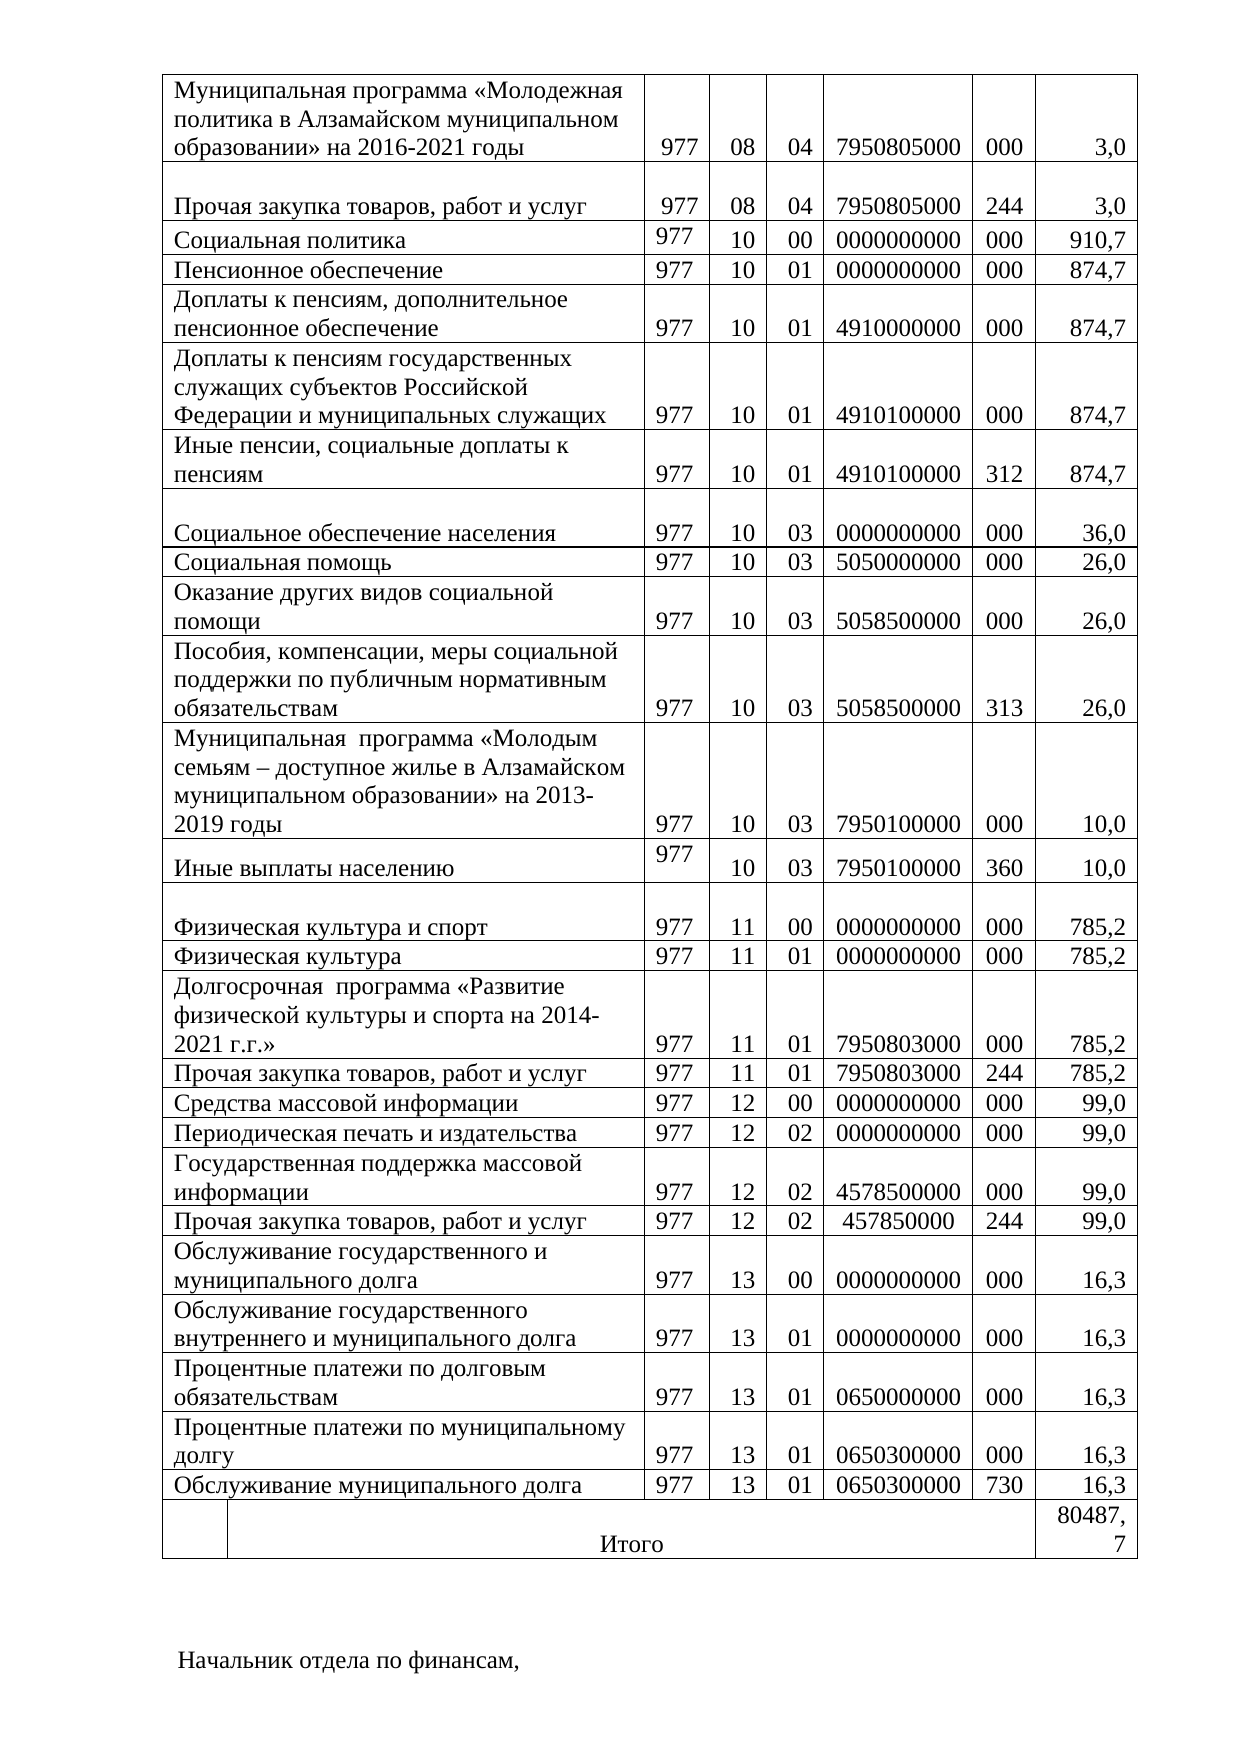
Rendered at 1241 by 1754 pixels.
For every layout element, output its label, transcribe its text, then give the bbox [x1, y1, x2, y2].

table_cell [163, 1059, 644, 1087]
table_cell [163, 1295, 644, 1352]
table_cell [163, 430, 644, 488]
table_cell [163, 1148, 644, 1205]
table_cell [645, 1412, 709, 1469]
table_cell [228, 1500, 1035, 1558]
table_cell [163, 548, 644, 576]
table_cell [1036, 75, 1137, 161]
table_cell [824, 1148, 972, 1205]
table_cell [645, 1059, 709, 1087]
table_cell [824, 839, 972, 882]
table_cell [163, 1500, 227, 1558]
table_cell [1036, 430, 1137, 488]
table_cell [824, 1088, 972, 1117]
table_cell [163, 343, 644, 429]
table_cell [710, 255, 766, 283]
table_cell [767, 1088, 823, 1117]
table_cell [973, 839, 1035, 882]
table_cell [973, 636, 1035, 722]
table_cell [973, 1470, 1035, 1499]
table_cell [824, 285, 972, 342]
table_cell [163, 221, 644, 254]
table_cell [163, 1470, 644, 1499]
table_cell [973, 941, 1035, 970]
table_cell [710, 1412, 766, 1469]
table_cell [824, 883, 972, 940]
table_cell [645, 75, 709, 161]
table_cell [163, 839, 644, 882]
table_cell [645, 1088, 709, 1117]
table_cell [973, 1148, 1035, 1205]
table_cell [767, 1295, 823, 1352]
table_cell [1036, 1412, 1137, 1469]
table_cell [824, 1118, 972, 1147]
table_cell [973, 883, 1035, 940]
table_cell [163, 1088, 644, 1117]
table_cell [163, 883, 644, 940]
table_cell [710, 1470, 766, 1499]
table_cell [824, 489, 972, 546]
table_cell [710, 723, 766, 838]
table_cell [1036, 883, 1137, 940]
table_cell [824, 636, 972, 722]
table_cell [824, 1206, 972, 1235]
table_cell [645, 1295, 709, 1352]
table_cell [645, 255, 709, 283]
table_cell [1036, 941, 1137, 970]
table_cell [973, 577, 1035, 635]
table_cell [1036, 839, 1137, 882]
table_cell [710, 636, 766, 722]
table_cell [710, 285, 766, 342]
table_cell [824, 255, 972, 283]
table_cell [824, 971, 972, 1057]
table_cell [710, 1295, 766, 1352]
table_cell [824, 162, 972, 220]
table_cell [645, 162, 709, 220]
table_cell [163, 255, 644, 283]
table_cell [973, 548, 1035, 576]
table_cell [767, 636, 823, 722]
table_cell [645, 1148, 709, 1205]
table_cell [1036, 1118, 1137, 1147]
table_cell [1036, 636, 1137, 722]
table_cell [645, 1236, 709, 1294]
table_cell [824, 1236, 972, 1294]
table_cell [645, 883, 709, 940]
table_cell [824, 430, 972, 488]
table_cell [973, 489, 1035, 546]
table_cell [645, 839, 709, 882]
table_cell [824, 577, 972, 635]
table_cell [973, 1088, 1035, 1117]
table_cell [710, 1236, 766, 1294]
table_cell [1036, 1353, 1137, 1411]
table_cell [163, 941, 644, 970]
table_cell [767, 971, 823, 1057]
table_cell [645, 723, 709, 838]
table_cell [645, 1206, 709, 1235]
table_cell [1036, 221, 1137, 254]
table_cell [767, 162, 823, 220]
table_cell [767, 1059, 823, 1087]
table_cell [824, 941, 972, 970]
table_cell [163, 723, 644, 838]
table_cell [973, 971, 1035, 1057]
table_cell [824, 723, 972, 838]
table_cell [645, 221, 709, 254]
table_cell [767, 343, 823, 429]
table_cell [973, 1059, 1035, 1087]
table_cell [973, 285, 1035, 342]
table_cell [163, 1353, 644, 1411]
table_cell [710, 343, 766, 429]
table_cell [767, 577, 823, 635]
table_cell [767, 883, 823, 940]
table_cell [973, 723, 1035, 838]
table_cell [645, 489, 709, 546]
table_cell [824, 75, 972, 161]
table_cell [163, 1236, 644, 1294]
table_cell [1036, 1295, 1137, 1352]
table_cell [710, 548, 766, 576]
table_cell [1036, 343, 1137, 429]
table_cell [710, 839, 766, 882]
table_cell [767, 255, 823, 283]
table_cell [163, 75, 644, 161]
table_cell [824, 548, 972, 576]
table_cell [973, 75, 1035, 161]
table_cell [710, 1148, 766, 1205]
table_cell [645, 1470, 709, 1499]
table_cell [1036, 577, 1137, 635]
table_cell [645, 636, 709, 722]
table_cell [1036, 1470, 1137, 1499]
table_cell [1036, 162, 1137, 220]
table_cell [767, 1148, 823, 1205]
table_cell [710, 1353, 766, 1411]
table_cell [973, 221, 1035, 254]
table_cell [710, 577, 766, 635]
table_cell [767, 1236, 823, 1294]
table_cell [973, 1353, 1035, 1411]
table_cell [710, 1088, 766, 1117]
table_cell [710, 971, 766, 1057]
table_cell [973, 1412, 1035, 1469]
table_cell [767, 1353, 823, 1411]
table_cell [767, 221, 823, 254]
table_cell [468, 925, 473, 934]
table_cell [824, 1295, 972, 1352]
text Начальник отдела по финансам, [177, 1645, 1152, 1674]
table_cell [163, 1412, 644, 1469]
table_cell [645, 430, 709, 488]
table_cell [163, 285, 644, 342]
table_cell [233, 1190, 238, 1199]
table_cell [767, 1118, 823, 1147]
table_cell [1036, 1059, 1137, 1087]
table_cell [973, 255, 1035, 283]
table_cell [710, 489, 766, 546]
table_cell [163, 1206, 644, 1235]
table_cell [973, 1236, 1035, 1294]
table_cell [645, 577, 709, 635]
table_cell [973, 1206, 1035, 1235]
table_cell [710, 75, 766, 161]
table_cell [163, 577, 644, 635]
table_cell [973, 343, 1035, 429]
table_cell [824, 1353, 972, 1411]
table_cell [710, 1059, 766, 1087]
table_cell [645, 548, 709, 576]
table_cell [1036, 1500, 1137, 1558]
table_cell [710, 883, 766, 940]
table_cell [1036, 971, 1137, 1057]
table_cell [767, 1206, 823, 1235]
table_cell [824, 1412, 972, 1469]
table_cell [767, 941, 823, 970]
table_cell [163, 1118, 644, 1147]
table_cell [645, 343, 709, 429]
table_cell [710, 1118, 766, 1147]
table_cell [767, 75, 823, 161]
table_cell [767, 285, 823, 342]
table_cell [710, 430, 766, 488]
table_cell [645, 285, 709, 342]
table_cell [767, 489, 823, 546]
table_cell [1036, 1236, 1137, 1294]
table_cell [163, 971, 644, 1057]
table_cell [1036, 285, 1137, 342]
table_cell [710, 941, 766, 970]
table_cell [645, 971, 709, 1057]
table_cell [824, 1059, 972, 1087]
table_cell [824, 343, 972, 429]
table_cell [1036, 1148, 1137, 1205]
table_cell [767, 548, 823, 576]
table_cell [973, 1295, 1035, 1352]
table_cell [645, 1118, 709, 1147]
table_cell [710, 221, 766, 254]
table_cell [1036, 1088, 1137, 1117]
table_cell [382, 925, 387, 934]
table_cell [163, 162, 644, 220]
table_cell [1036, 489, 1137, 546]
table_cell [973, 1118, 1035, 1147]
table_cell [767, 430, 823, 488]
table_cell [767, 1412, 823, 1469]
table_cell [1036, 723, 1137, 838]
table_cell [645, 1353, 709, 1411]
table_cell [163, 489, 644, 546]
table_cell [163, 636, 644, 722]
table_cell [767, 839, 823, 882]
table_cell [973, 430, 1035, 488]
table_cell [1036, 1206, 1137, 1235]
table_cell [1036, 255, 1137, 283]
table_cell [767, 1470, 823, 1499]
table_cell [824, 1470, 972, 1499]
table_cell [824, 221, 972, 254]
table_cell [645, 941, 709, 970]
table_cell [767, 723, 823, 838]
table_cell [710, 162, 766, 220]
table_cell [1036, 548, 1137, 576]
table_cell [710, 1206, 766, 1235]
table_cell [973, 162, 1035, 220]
